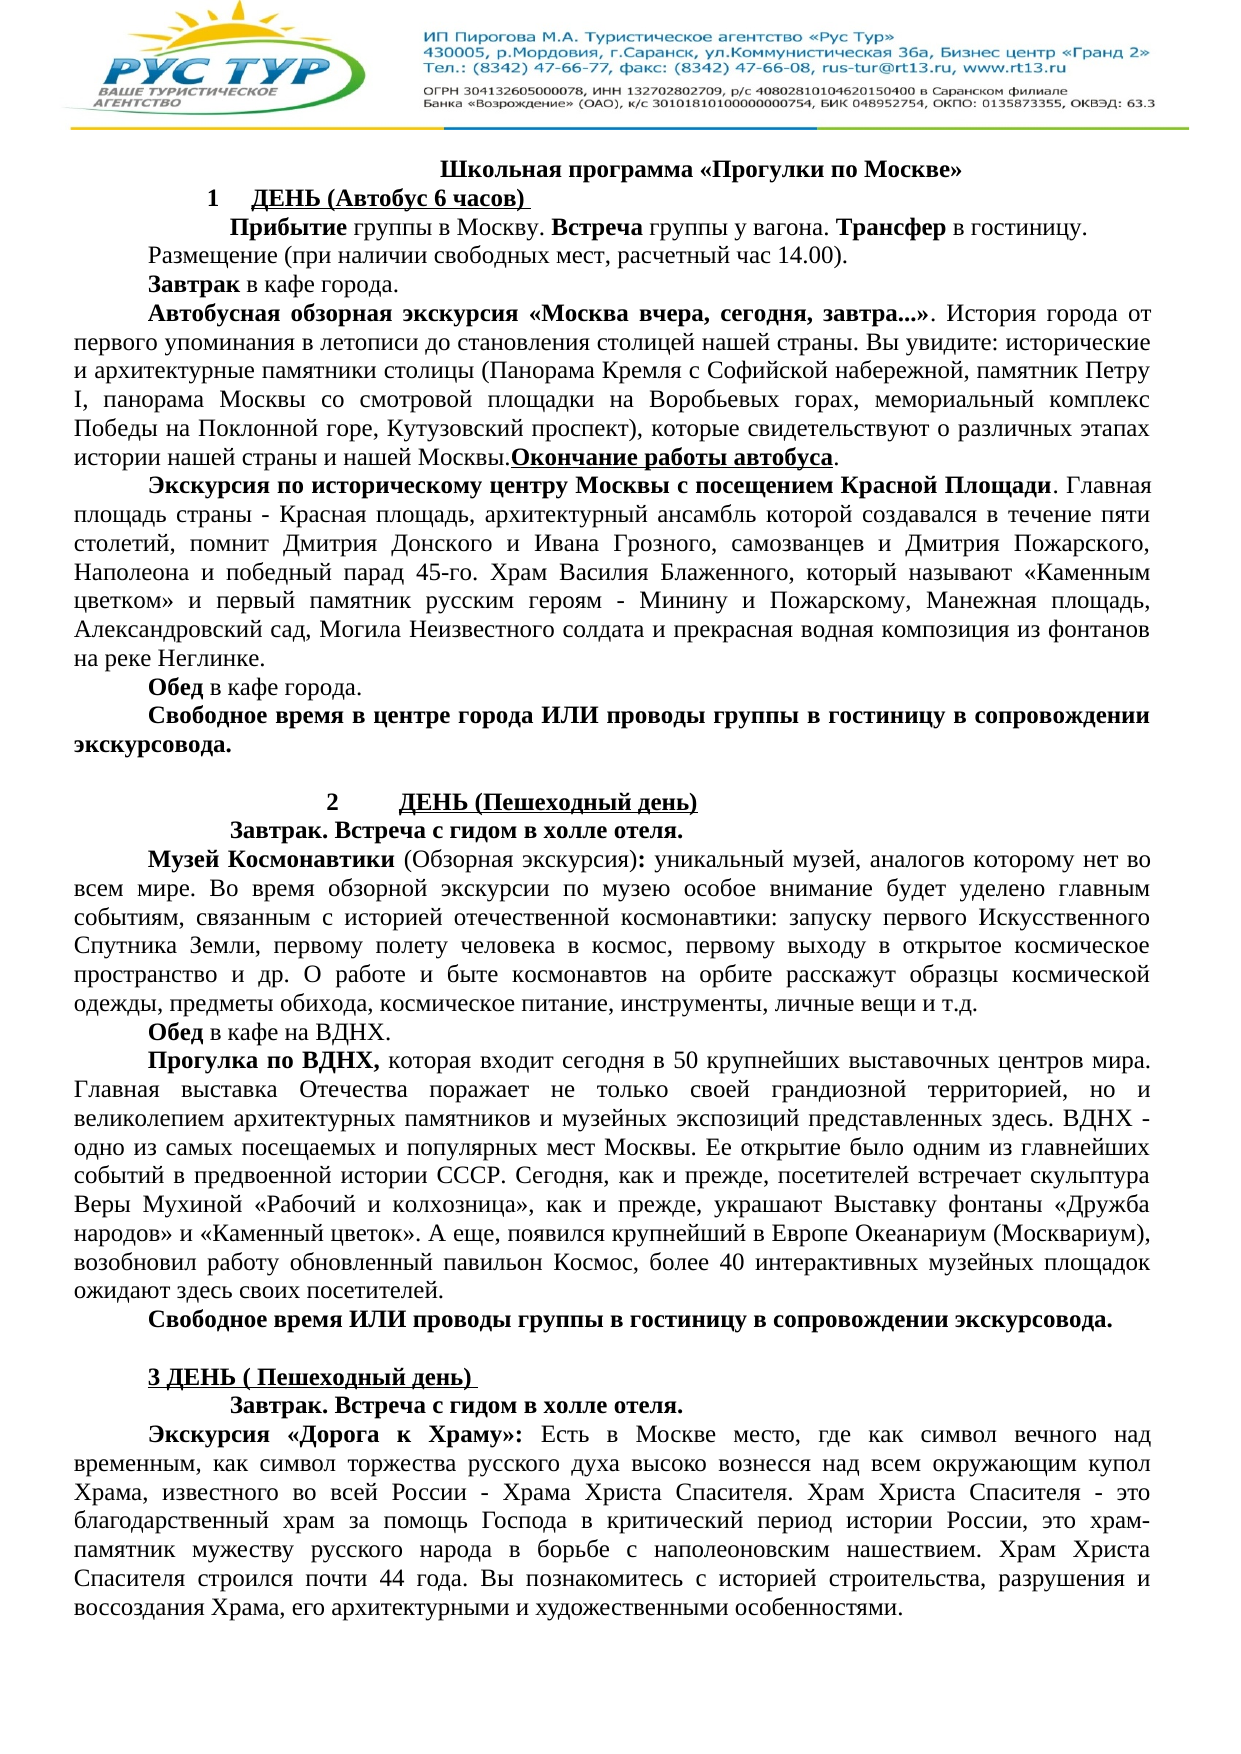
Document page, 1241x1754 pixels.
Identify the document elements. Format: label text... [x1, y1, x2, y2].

list Завтрак. Встреча с гидом в холле отеля. [156, 1390, 1152, 1419]
text Экскурсия по историческому центру Москвы с посещением Красной Площади. Главная площадь страны - Красная площадь, архитектурный ансамбль которой создавался в течение пяти столетий, помнит Дмитрия Донского и Ивана Грозного, самозванцев и Дмитрия Пожарского, Наполеона и победный парад 45-го. Храм Василия Блаженного, который называют «Каменным цветком» и первый памятник русским героям - Минину и Пожарскому, Манежная площадь, Александровский сад, Могила Неизвестного солдата и прекрасная водная композиция из фонтанов на реке Неглинке. [74, 470, 1152, 672]
list ДЕНЬ (Автобус 6 часов) [133, 183, 1152, 212]
text Размещение (при наличии свободных мест, расчетный час 14.00). [74, 240, 1152, 269]
text 3 ДЕНЬ ( Пешеходный день) [74, 1362, 1152, 1390]
list Прибытие группы в Москву. Встреча группы у вагона. Трансфер в гостиницу. [156, 212, 1152, 240]
list Завтрак. Встреча с гидом в холле отеля. [156, 815, 1152, 844]
picture [59, 0, 1190, 130]
text Завтрак в кафе города. [74, 269, 1152, 298]
text Свободное время ИЛИ проводы группы в гостиницу в сопровождении экскурсовода. [74, 1304, 1152, 1333]
list ДЕНЬ (Пешеходный день) [252, 787, 1152, 815]
text Школьная программа «Прогулки по Москве» [177, 154, 1152, 183]
text Обед в кафе на ВДНХ. [74, 1017, 1152, 1045]
text Свободное время в центре города ИЛИ проводы группы в гостиницу в сопровождении экскурсовода. [74, 700, 1152, 758]
text Экскурсия «Дорога к Храму»: Есть в Москве место, где как символ вечного над временным, как символ торжества русского духа высоко вознесся над всем окружающим купол Храма, известного во всей России - Храма Христа Спасителя. Храм Христа Спасителя - это благодарственный храм за помощь Господа в критический период истории России, это храм-памятник мужеству русского народа в борьбе с наполеоновским нашествием. Храм Христа Спасителя строился почти 44 года. Вы познакомитесь с историей строительства, разрушения и воссоздания Храма, его архитектурными и художественными особенностями. [74, 1419, 1152, 1620]
text Музей Космонавтики (Обзорная экскурсия): уникальный музей, аналогов которому нет во всем мире. Во время обзорной экскурсии по музею особое внимание будет уделено главным событиям, связанным с историей отечественной космонавтики: запуску первого Искусственного Спутника Земли, первому полету человека в космос, первому выходу в открытое космическое пространство и др. О работе и быте космонавтов на орбите расскажут образцы космической одежды, предметы обихода, космическое питание, инструменты, личные вещи и т.д. [74, 844, 1152, 1017]
text Автобусная обзорная экскурсия «Москва вчера, сегодня, завтра...». История города от первого упоминания в летописи до становления столицей нашей страны. Вы увидите: исторические и архитектурные памятники столицы (Панорама Кремля с Софийской набережной, памятник Петру I, панорама Москвы со смотровой площадки на Воробьевых горах, мемориальный комплекс Победы на Поклонной горе, Кутузовский проспект), которые свидетельствуют о различных этапах истории нашей страны и нашей Москвы.Окончание работы автобуса. [74, 298, 1152, 470]
text Обед в кафе города. [74, 672, 1152, 700]
text Прогулка по ВДНХ, которая входит сегодня в 50 крупнейших выставочных центров мира. Главная выставка Отечества поражает не только своей грандиозной территорией, но и великолепием архитектурных памятников и музейных экспозиций представленных здесь. ВДНХ - одно из самых посещаемых и популярных мест Москвы. Ее открытие было одним из главнейших событий в предвоенной истории СССР. Сегодня, как и прежде, посетителей встречает скульптура Веры Мухиной «Рабочий и колхозница», как и прежде, украшают Выставку фонтаны «Дружба народов» и «Каменный цветок». А еще, появился крупнейший в Европе Океанариум (Москвариум), возобновил работу обновленный павильон Космос, более 40 интерактивных музейных площадок ожидают здесь своих посетителей. [74, 1045, 1152, 1304]
